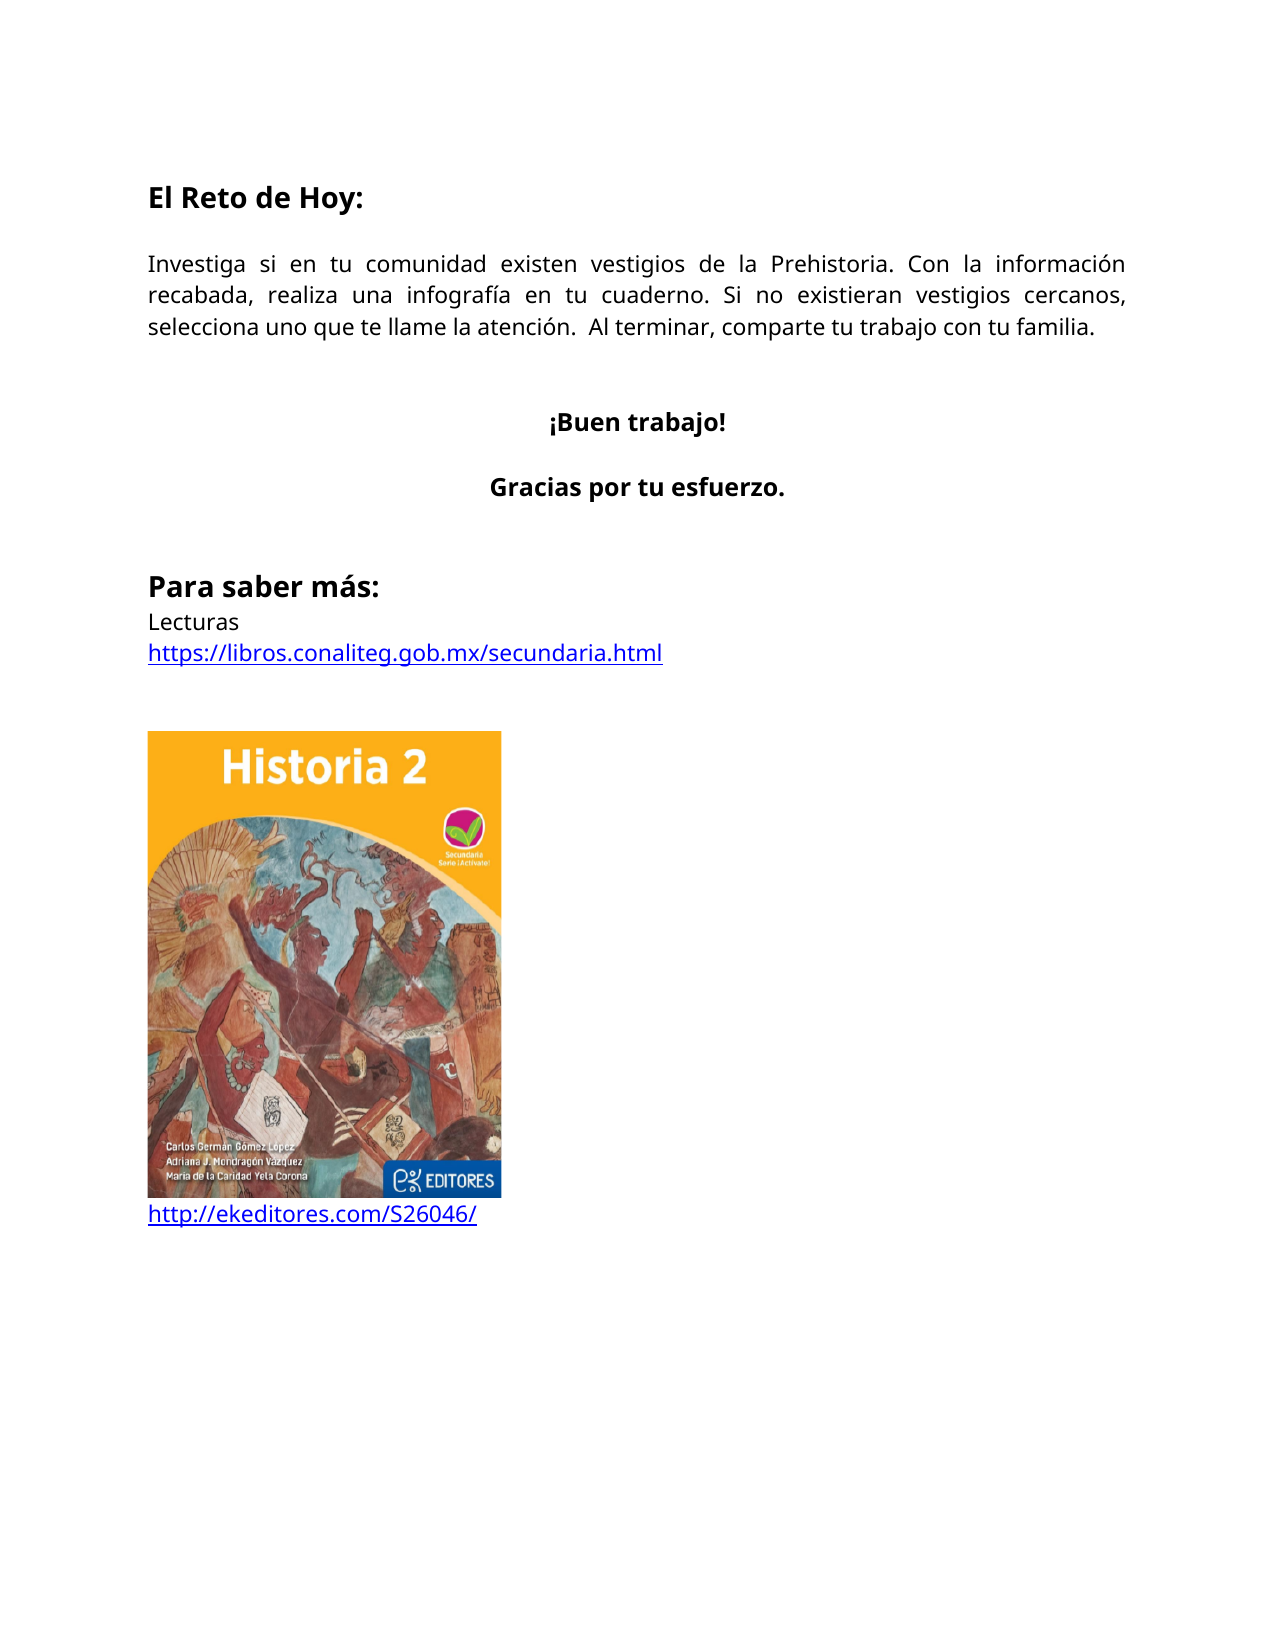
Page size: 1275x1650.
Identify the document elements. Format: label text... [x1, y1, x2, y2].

text El Reto de Hoy: [148, 177, 1127, 217]
text Para saber más: [148, 566, 1127, 606]
text Investiga si en tu comunidad existen vestigios de la Prehistoria. Con la información recabada, realiza una infografía en tu cuaderno. Si no existieran vestigios cercanos, selecciona uno que te llame la atención. Al terminar, comparte tu trabajo con tu familia. [148, 248, 1127, 342]
picture [147, 731, 502, 1198]
text Gracias por tu esfuerzo. [148, 470, 1127, 504]
text ¡Buen trabajo! [148, 404, 1127, 438]
text http://ekeditores.com/S26046/ [148, 1197, 1127, 1229]
text https://libros.conaliteg.gob.mx/secundaria.html [148, 637, 1127, 668]
text Lecturas [148, 606, 1127, 637]
